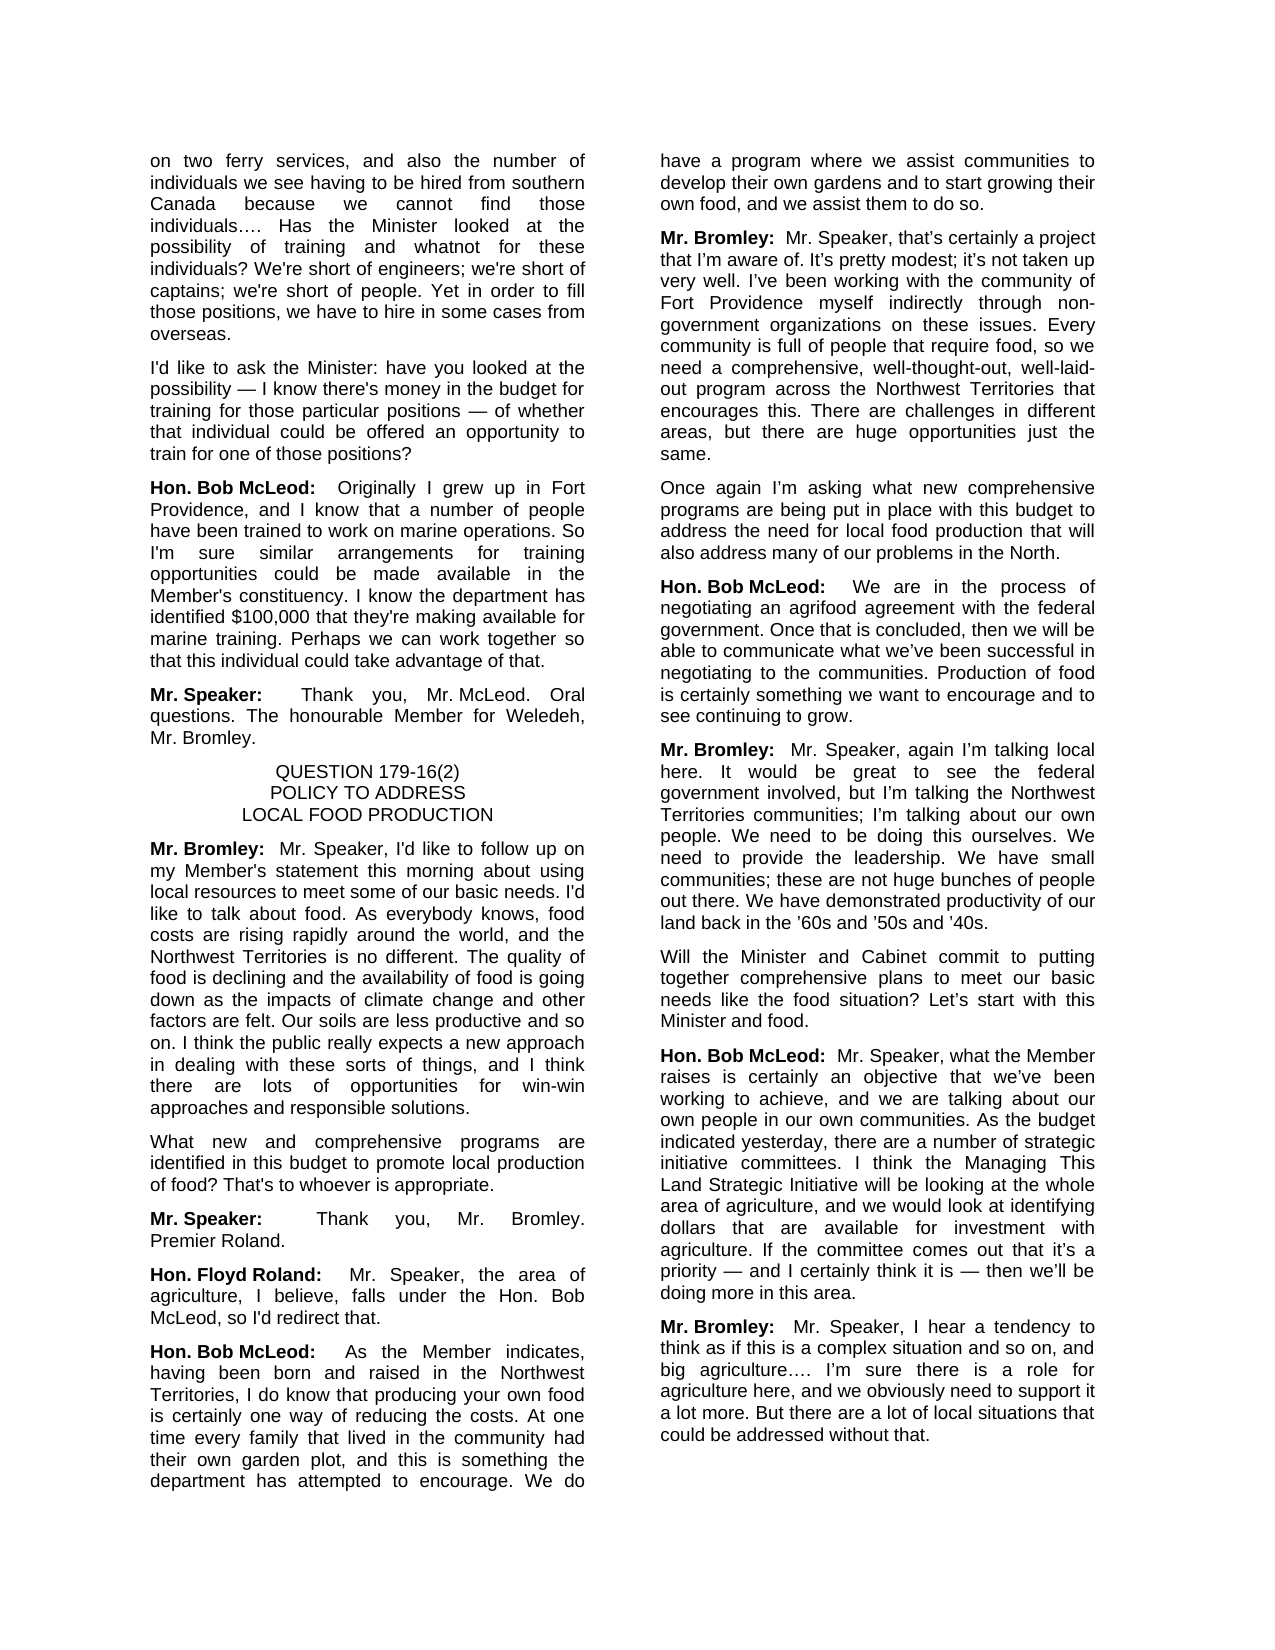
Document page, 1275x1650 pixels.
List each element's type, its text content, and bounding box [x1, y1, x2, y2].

text What new and comprehensive programs are identified in this budget to promote local production of food? That's to whoever is appropriate. [150, 1131, 585, 1195]
text Hon. Bob McLeod: Mr. Speaker, what the Member raises is certainly an objective that we’ve been working to achieve, and we are talking about our own people in our own communities. As the budget indicated yesterday, there are a number of strategic initiative committees. I think the Managing This Land Strategic Initiative will be looking at the whole area of agriculture, and we would look at identifying dollars that are available for investment with agriculture. If the committee comes out that it’s a priority — and I certainly think it is — then we’ll be doing more in this area. [660, 1044, 1095, 1303]
text Mr. Bromley: Mr. Speaker, I hear a tendency to think as if this is a complex situation and so on, and big agriculture…. I’m sure there is a role for agriculture here, and we obviously need to support it a lot more. But there are a lot of local situations that could be addressed without that. [660, 1316, 1095, 1445]
subtitle Question 179-16(2) Policy to Address Local Food Production [150, 761, 585, 825]
text Will the Minister and Cabinet commit to putting together comprehensive plans to meet our basic needs like the food situation? Let’s start with this Minister and food. [660, 946, 1095, 1032]
text Hon. Bob McLeod: As the Member indicates, having been born and raised in the Northwest Territories, I do know that producing your own food is certainly one way of reducing the costs. At one time every family that lived in the community had their own garden plot, and this is something the department has attempted to encourage. We do have a program where we assist communities to develop their own gardens and to start growing their own food, and we assist them to do so. [660, 150, 1095, 215]
text Mr. Speaker: Thank you, Mr. McLeod. Oral questions. The honourable Member for Weledeh, Mr. Bromley. [150, 683, 585, 748]
text Once again I’m asking what new comprehensive programs are being put in place with this budget to address the need for local food production that will also address many of our problems in the North. [660, 477, 1095, 563]
text Mr. Speaker: Thank you, Mr. Bromley. Premier Roland. [150, 1208, 585, 1251]
text I'd like to ask the Minister: have you looked at the possibility — I know there's money in the budget for training for those particular positions — of whether that individual could be offered an opportunity to train for one of those positions? [150, 357, 585, 464]
text Mr. Bromley: Mr. Speaker, I'd like to follow up on my Member's statement this morning about using local resources to meet some of our basic needs. I'd like to talk about food. As everybody knows, food costs are rising rapidly around the world, and the Northwest Territories is no different. The quality of food is declining and the availability of food is going down as the impacts of climate change and other factors are felt. Our soils are less productive and so on. I think the public really expects a new approach in dealing with these sorts of things, and I think there are lots of opportunities for win-win approaches and responsible solutions. [150, 838, 585, 1118]
text Hon. Floyd Roland: Mr. Speaker, the area of agriculture, I believe, falls under the Hon. Bob McLeod, so I'd redirect that. [150, 1263, 585, 1328]
text Hon. Bob McLeod: As the Member indicates, having been born and raised in the Northwest Territories, I do know that producing your own food is certainly one way of reducing the costs. At one time every family that lived in the community had their own garden plot, and this is something the department has attempted to encourage. We do have a program where we assist communities to develop their own gardens and to start growing their own food, and we assist them to do so. [150, 1341, 585, 1492]
text Mr. Bromley: Mr. Speaker, that’s certainly a project that I’m aware of. It’s pretty modest; it’s not taken up very well. I’ve been working with the community of Fort Providence myself indirectly through non-government organizations on these issues. Every community is full of people that require food, so we need a comprehensive, well-thought-out, well-laid-out program across the Northwest Territories that encourages this. There are challenges in different areas, but there are huge opportunities just the same. [660, 227, 1095, 464]
text Hon. Bob McLeod: We are in the process of negotiating an agrifood agreement with the federal government. Once that is concluded, then we will be able to communicate what we’ve been successful in negotiating to the communities. Production of food is certainly something we want to encourage and to see continuing to grow. [660, 576, 1095, 727]
text Mr. Bromley: Mr. Speaker, again I’m talking local here. It would be great to see the federal government involved, but I’m talking the Northwest Territories communities; I’m talking about our own people. We need to be doing this ourselves. We need to provide the leadership. We have small communities; these are not huge bunches of people out there. We have demonstrated productivity of our land back in the ’60s and ’50s and ’40s. [660, 739, 1095, 933]
text Hon. Bob McLeod: Originally I grew up in Fort Providence, and I know that a number of people have been trained to work on marine operations. So I'm sure similar arrangements for training opportunities could be made available in the Member's constituency. I know the department has identified $100,000 that they're making available for marine training. Perhaps we can work together so that this individual could take advantage of that. [150, 477, 585, 671]
